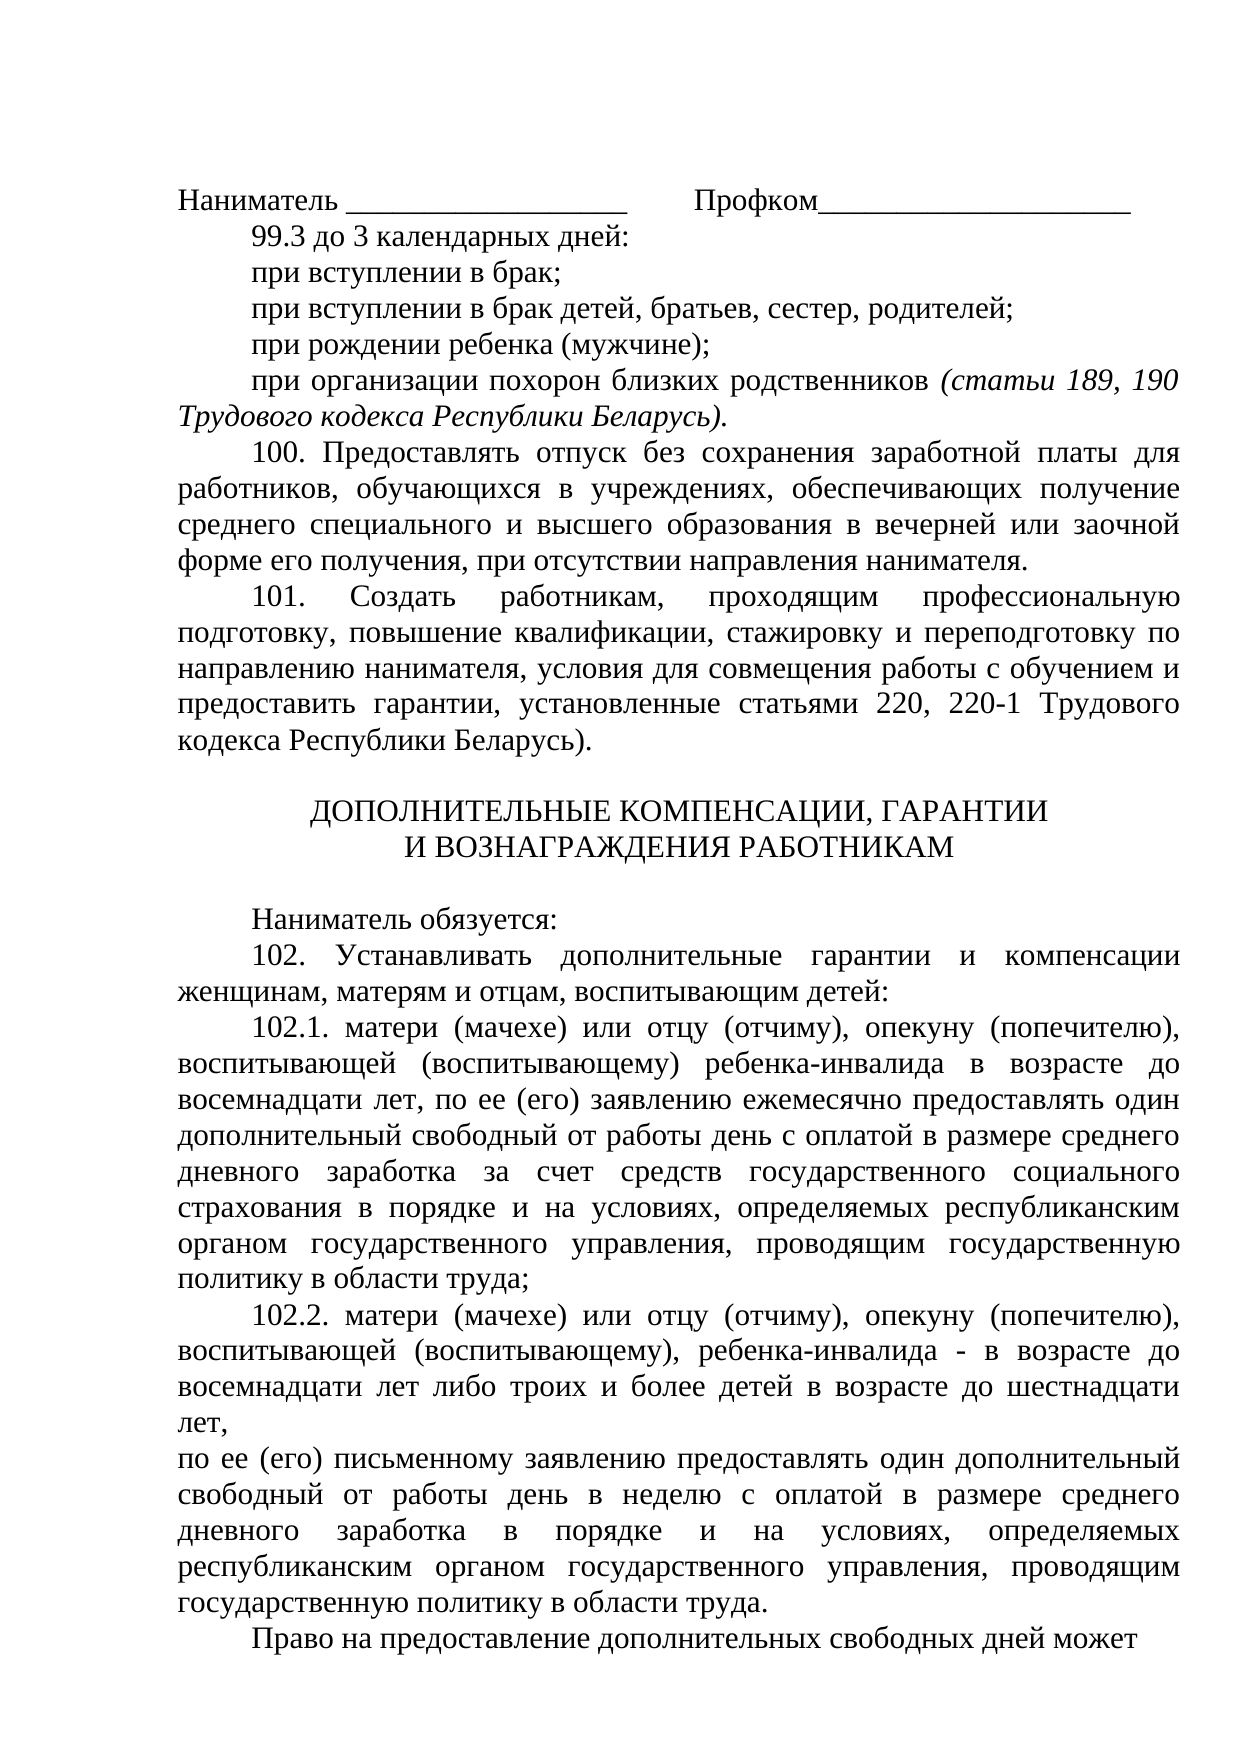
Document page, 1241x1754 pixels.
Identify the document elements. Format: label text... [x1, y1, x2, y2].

text по ее (его) письменному заявлению предоставлять один дополнительный свободный от работы день в неделю с оплатой в размере среднего дневного заработка в порядке и на условиях, определяемых республиканским органом государственного управления, проводящим государственную политику в области труда. [177, 1439, 1181, 1619]
text ДОПОЛНИТЕЛЬНЫЕ КОМПЕНСАЦИИ, ГАРАНТИИ [177, 793, 1181, 828]
text при вступлении в брак; [177, 253, 1181, 289]
text И ВОЗНАГРАЖДЕНИЯ РАБОТНИКАМ [177, 828, 1181, 864]
text Наниматель обязуется: [177, 900, 1181, 936]
text 99.3 до 3 календарных дней: [177, 218, 1181, 253]
text при организации похорон близких родственников (статьи 189, 190 Трудового кодекса Республики Беларусь). [177, 361, 1181, 433]
text при вступлении в брак детей, братьев, сестер, родителей; [177, 289, 1181, 325]
text Наниматель __________________ Профком____________________ [177, 182, 1181, 218]
text 100. Предоставлять отпуск без сохранения заработной платы для работников, обучающихся в учреждениях, обеспечивающих получение среднего специального и высшего образования в вечерней или заочной форме его получения, при отсутствии направления нанимателя. [177, 433, 1181, 577]
text Право на предоставление дополнительных свободных дней может [177, 1619, 1181, 1655]
text 102. Устанавливать дополнительные гарантии и компенсации женщинам, матерям и отцам, воспитывающим детей: [177, 936, 1181, 1008]
text 101. Создать работникам, проходящим профессиональную подготовку, повышение квалификации, стажировку и переподготовку по направлению нанимателя, условия для совмещения работы с обучением и предоставить гарантии, установленные статьями 220, 220-1 Трудового кодекса Республики Беларусь). [177, 577, 1181, 757]
text при рождении ребенка (мужчине); [177, 325, 1181, 361]
text 102.2. матери (мачехе) или отцу (отчиму), опекуну (попечителю), воспитывающей (воспитывающему), ребенка-инвалида - в возрасте до восемнадцати лет либо троих и более детей в возрасте до шестнадцати лет, [177, 1296, 1181, 1439]
text 102.1. матери (мачехе) или отцу (отчиму), опекуну (попечителю), воспитывающей (воспитывающему) ребенка-инвалида в возрасте до восемнадцати лет, по ее (его) заявлению ежемесячно предоставлять один дополнительный свободный от работы день с оплатой в размере среднего дневного заработка за счет средств государственного социального страхования в порядке и на условиях, определяемых республиканским органом государственного управления, проводящим государственную политику в области труда; [177, 1008, 1181, 1296]
